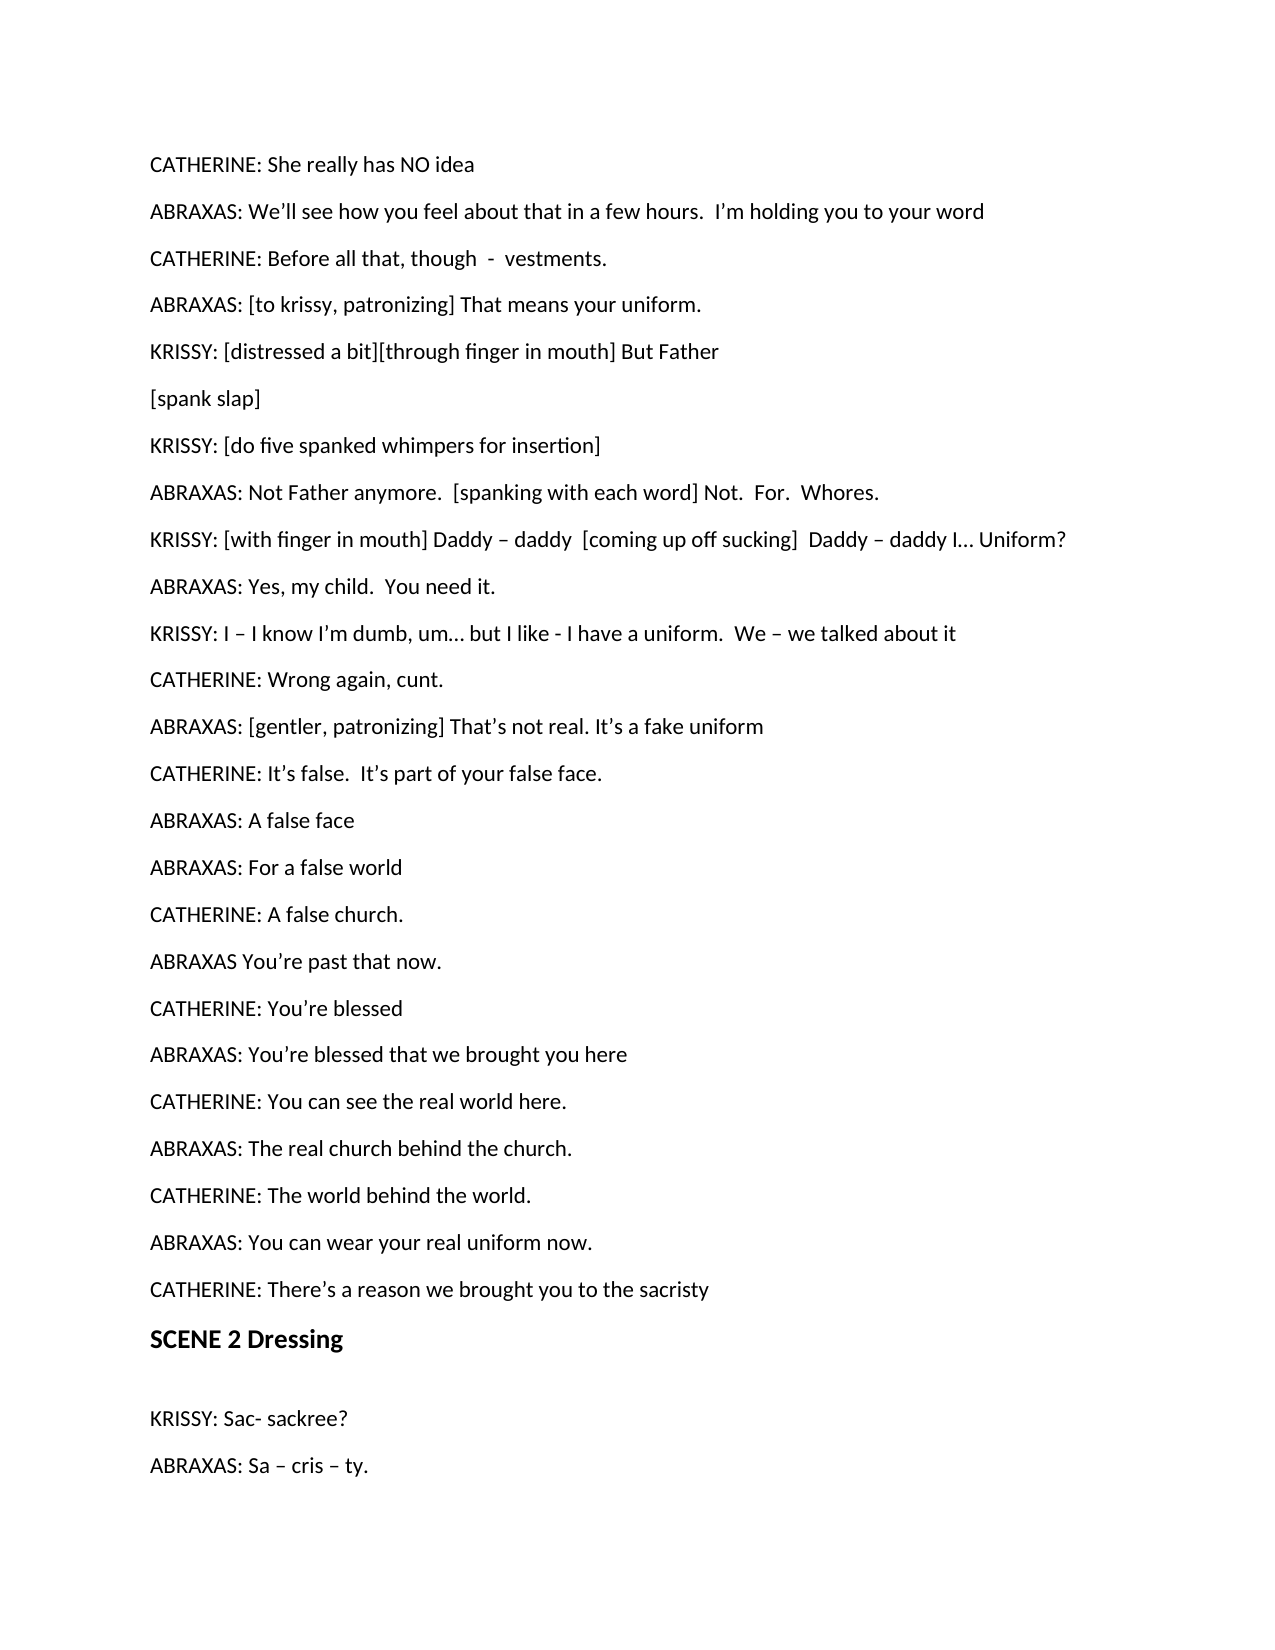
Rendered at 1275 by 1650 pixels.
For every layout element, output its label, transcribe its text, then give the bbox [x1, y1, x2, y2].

text CATHERINE: You can see the real world here. [150, 1087, 1125, 1116]
text KRISSY: [do five spanked whimpers for insertion] [150, 431, 1125, 459]
text ABRAXAS: A false face [150, 806, 1125, 834]
text KRISSY: I – I know I’m dumb, um… but I like - I have a uniform. We – we talked about it [150, 619, 1125, 647]
text CATHERINE: There’s a reason we brought you to the sacristy [150, 1275, 1125, 1303]
text CATHERINE: She really has NO idea [150, 150, 1125, 178]
text [spank slap] [150, 384, 1125, 412]
text ABRAXAS: [gentler, patronizing] That’s not real. It’s a fake uniform [150, 712, 1125, 741]
text ABRAXAS: [to krissy, patronizing] That means your uniform. [150, 291, 1125, 319]
text CATHERINE: Before all that, though - vestments. [150, 244, 1125, 272]
text CATHERINE: It’s false. It’s part of your false face. [150, 759, 1125, 787]
text CATHERINE: A false church. [150, 900, 1125, 928]
text KRISSY: [with finger in mouth] Daddy – daddy [coming up off sucking] Daddy – daddy I… Uniform? [150, 525, 1125, 553]
text SCENE 2 Dressing [150, 1322, 1125, 1355]
text ABRAXAS: You’re blessed that we brought you here [150, 1041, 1125, 1069]
text ABRAXAS You’re past that now. [150, 947, 1125, 975]
text ABRAXAS: Yes, my child. You need it. [150, 572, 1125, 600]
text ABRAXAS: We’ll see how you feel about that in a few hours. I’m holding you to your word [150, 197, 1125, 225]
text ABRAXAS: The real church behind the church. [150, 1134, 1125, 1162]
text ABRAXAS: You can wear your real uniform now. [150, 1228, 1125, 1256]
text ABRAXAS: For a false world [150, 853, 1125, 881]
text CATHERINE: The world behind the world. [150, 1181, 1125, 1209]
text ABRAXAS: Sa – cris – ty. [150, 1451, 1125, 1479]
text CATHERINE: You’re blessed [150, 994, 1125, 1022]
text KRISSY: [distressed a bit][through finger in mouth] But Father [150, 337, 1125, 366]
text KRISSY: Sac- sackree? [150, 1404, 1125, 1432]
text ABRAXAS: Not Father anymore. [spanking with each word] Not. For. Whores. [150, 478, 1125, 506]
text CATHERINE: Wrong again, cunt. [150, 666, 1125, 694]
